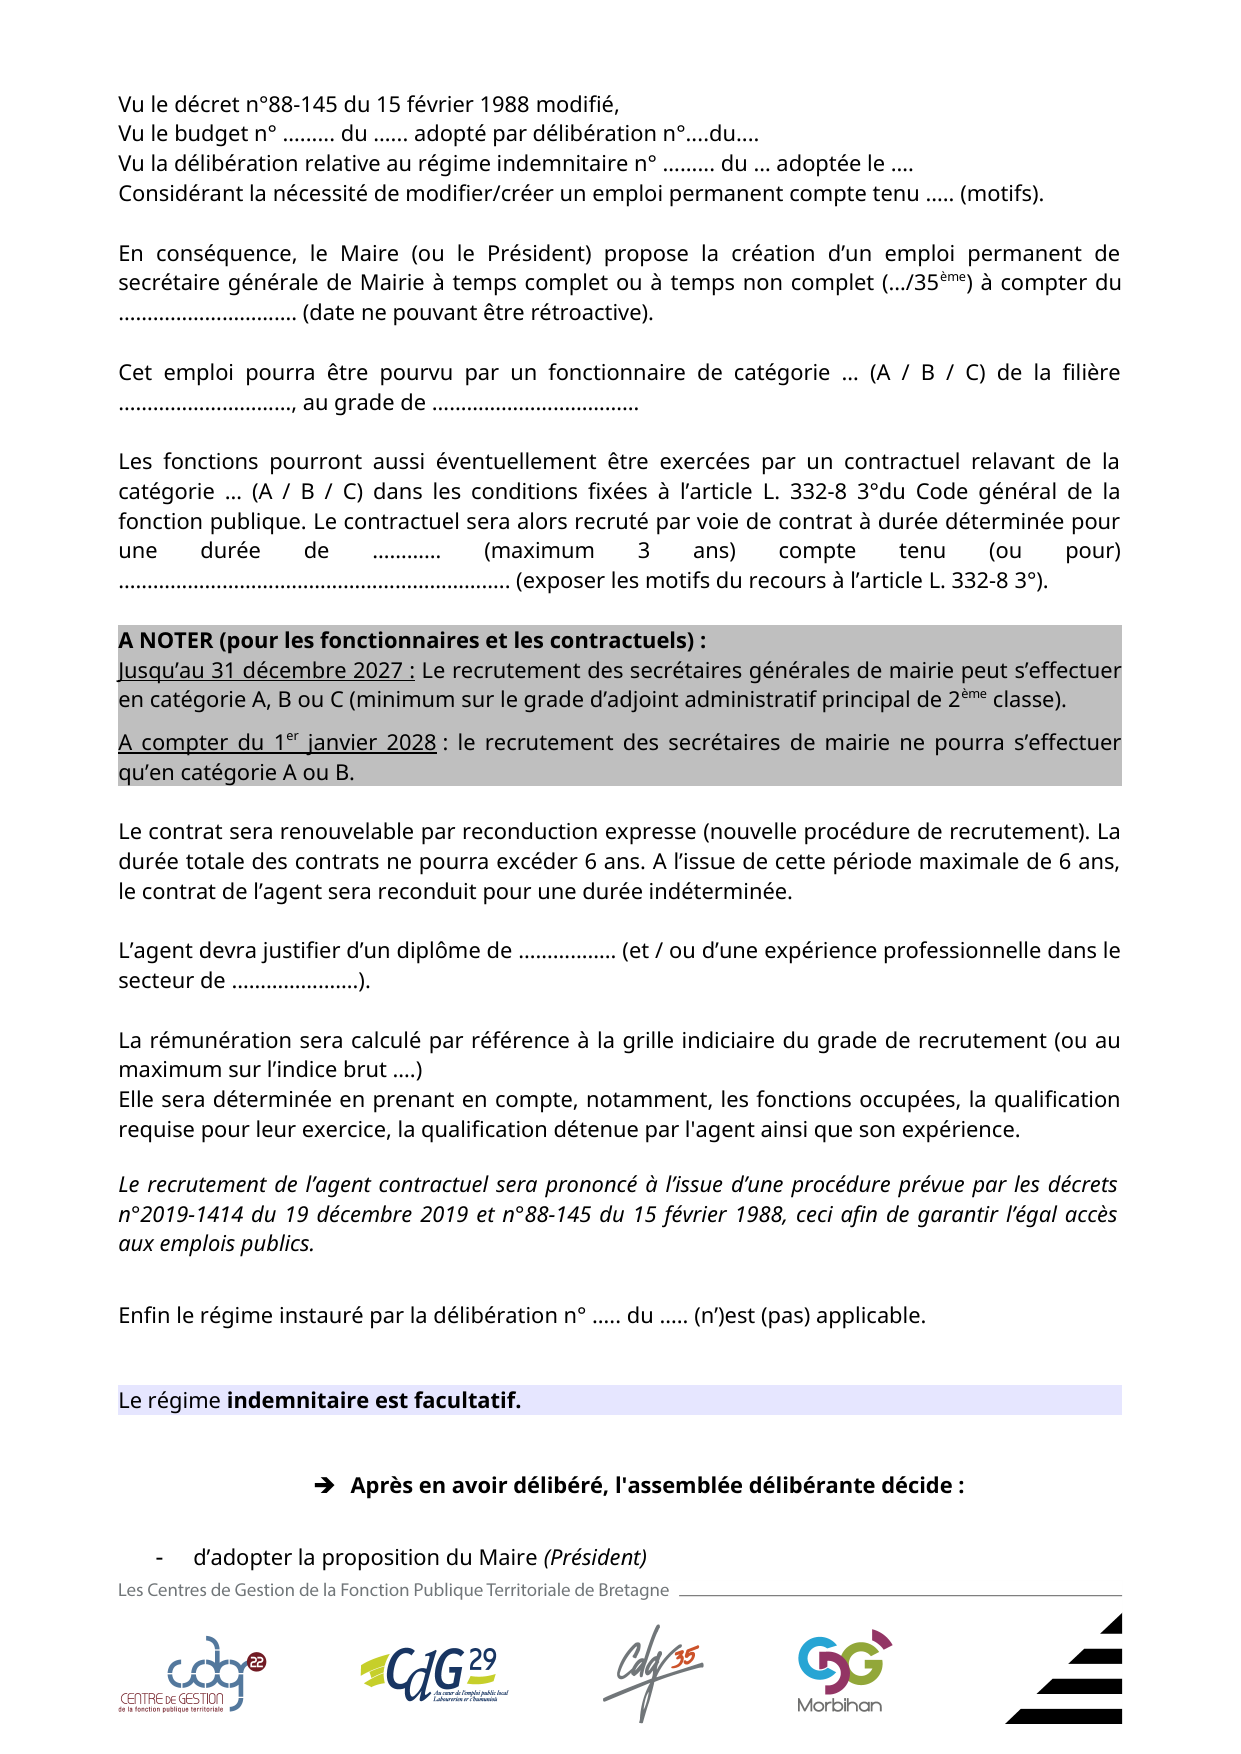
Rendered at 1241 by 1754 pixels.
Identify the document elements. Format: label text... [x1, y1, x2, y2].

text En conséquence, le Maire (ou le Président) propose la création d’un emploi permanent de secrétaire générale de Mairie à temps complet ou à temps non complet (…/35ème) à compter du …………………………. (date ne pouvant être rétroactive). [118, 238, 1122, 327]
list Après en avoir délibéré, l'assemblée délibérante décide : [156, 1470, 1122, 1499]
text Le régime indemnitaire est facultatif. [118, 1385, 1122, 1415]
text Vu le budget n° …...... du …... adopté par délibération n°....du.... [118, 118, 1122, 148]
text Considérant la nécessité de modifier/créer un emploi permanent compte tenu ….. (motifs). [118, 178, 1122, 208]
list d’adopter la proposition du Maire (Président) [156, 1542, 1122, 1572]
text Les fonctions pourront aussi éventuellement être exercées par un contractuel relavant de la catégorie … (A / B / C) dans les conditions fixées à l’article L. 332-8 3°du Code général de la fonction publique. Le contractuel sera alors recruté par voie de contrat à durée déterminée pour une durée de ………… (maximum 3 ans) compte tenu (ou pour)………………………………………………………….. (exposer les motifs du recours à l’article L. 332-8 3°). [118, 446, 1122, 595]
text Enfin le régime instauré par la délibération n° ….. du ….. (n’)est (pas) applicable. [118, 1301, 1122, 1330]
text L’agent devra justifier d’un diplôme de …………….. (et / ou d’une expérience professionnelle dans le secteur de ………………….). [118, 935, 1122, 995]
picture [118, 1580, 1123, 1724]
text Vu le décret n°88-145 du 15 février 1988 modifié, [118, 89, 1122, 118]
text Vu la délibération relative au régime indemnitaire n° …...... du … adoptée le …. [118, 148, 1122, 178]
text Jusqu’au 31 décembre 2027 : Le recrutement des secrétaires générales de mairie peut s’effectuer en catégorie A, B ou C (minimum sur le grade d’adjoint administratif principal de 2ème classe). [118, 655, 1122, 714]
text La rémunération sera calculé par référence à la grille indiciaire du grade de recrutement (ou au maximum sur l’indice brut ….) [118, 1025, 1122, 1084]
text Cet emploi pourra être pourvu par un fonctionnaire de catégorie … (A / B / C) de la filière …………………………, au grade de ……………………………… [118, 357, 1122, 416]
text Le recrutement de l’agent contractuel sera prononcé à l’issue d’une procédure prévue par les décrets n°2019-1414 du 19 décembre 2019 et n°88-145 du 15 février 1988, ceci afin de garantir l’égal accès aux emplois publics. [118, 1169, 1122, 1258]
text Le contrat sera renouvelable par reconduction expresse (nouvelle procédure de recrutement). La durée totale des contrats ne pourra excéder 6 ans. A l’issue de cette période maximale de 6 ans, le contrat de l’agent sera reconduit pour une durée indéterminée. [118, 816, 1122, 906]
text A compter du 1er janvier 2028 : le recrutement des secrétaires de mairie ne pourra s’effectuer qu’en catégorie A ou B. [118, 727, 1122, 786]
text Elle sera déterminée en prenant en compte, notamment, les fonctions occupées, la qualification requise pour leur exercice, la qualification détenue par l'agent ainsi que son expérience. [118, 1084, 1122, 1144]
text A NOTER (pour les fonctionnaires et les contractuels) : [118, 625, 1122, 655]
